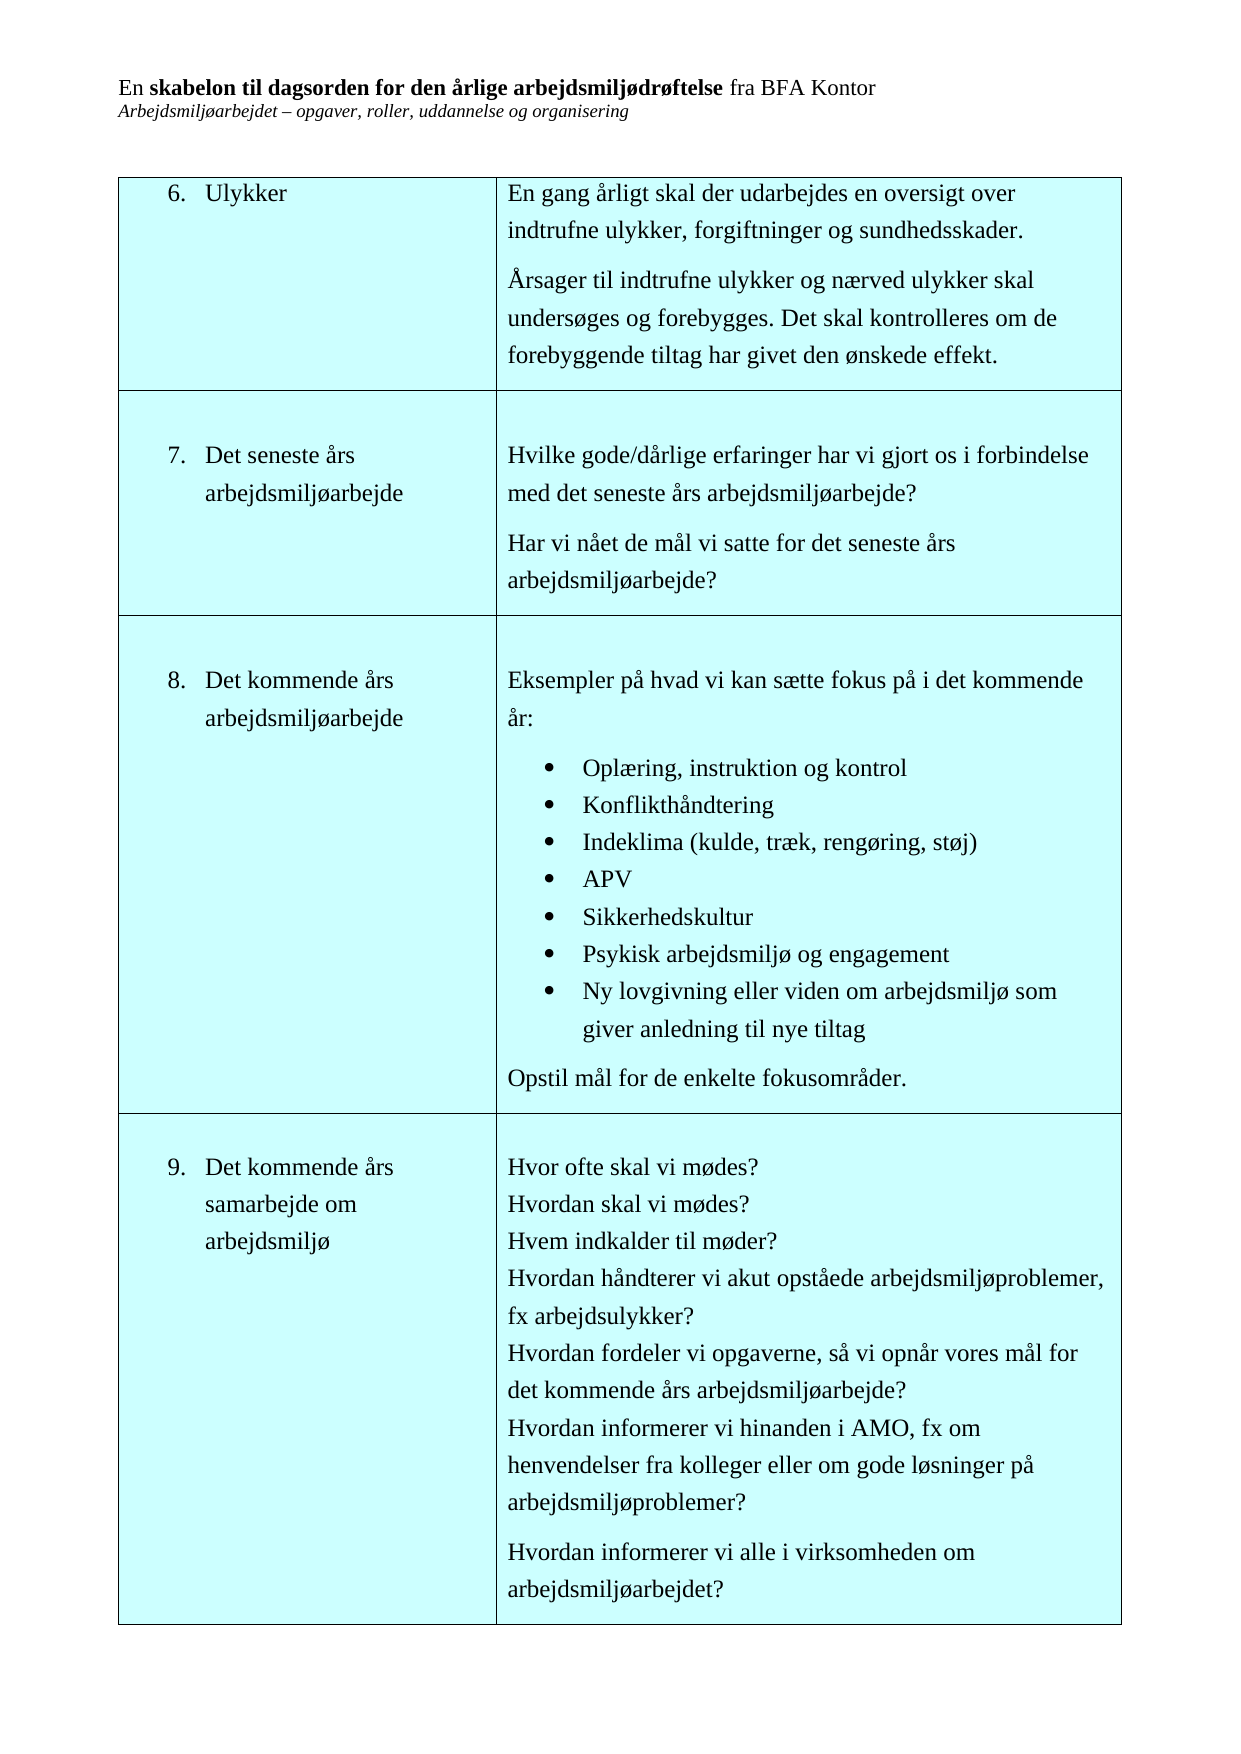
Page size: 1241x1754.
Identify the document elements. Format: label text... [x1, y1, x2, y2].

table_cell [119, 1114, 496, 1624]
table_cell Det kommende års arbejdsmiljøarbejde [119, 616, 496, 1113]
table_cell Hvilke gode/dårlige erfaringer har vi gjort os i forbindelse med det seneste års arbejdsmiljøarbejde? Har vi nået de mål vi satte for det seneste års arbejdsmiljøarbejde? [497, 391, 1121, 615]
table_cell Hvor ofte skal vi mødes? Hvordan skal vi mødes? Hvem indkalder til møder? Hvordan håndterer vi akut opståede arbejdsmiljøproblemer, fx arbejdsulykker? Hvordan fordeler vi opgaverne, så vi opnår vores mål for det kommende års arbejdsmiljøarbejde? Hvordan informerer vi hinanden i AMO, fx om henvendelser fra kolleger eller om gode løsninger på arbejdsmiljøproblemer? Hvordan informerer vi alle i virksomheden om arbejdsmiljøarbejdet? [497, 1114, 1121, 1624]
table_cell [497, 178, 1121, 390]
table_cell Eksempler på hvad vi kan sætte fokus på i det kommende år: Oplæring, instruktion og kontrol Konflikthåndtering Indeklima (kulde, træk, rengøring, støj) APV Sikkerhedskultur Psykisk arbejdsmiljø og engagement Ny lovgivning eller viden om arbejdsmiljø som giver anledning til nye tiltag Opstil mål for de enkelte fokusområder. [497, 616, 1121, 1113]
table_cell Ulykker [119, 178, 496, 390]
table_cell Det seneste års arbejdsmiljøarbejde [119, 391, 496, 615]
